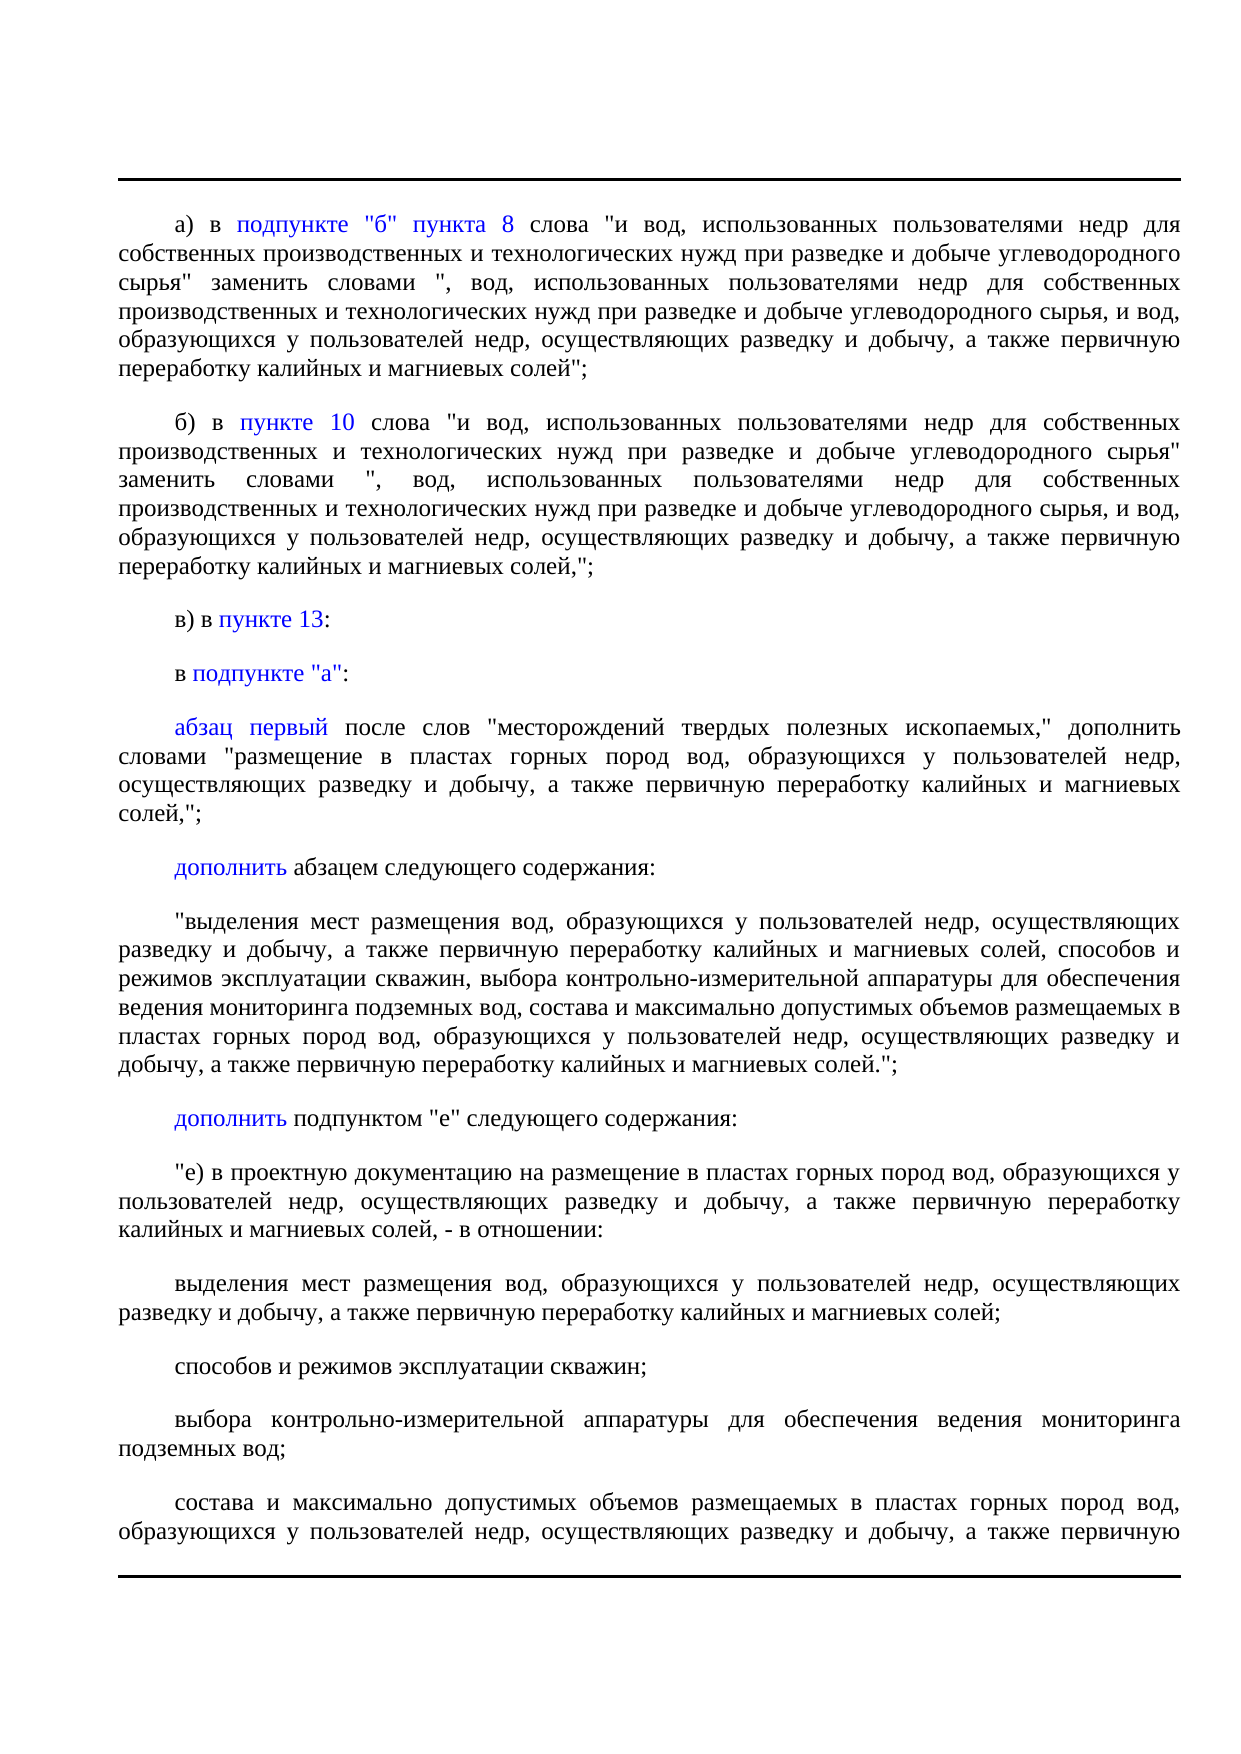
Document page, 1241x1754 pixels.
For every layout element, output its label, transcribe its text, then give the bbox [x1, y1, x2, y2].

text дополнить абзацем следующего содержания: [118, 852, 1181, 881]
text в) в пункте 13: [118, 604, 1181, 633]
text а) в подпункте "б" пункта 8 слова "и вод, использованных пользователями недр для собственных производственных и технологических нужд при разведке и добыче углеводородного сырья" заменить словами ", вод, использованных пользователями недр для собственных производственных и технологических нужд при разведке и добыче углеводородного сырья, и вод, образующихся у пользователей недр, осуществляющих разведку и добычу, а также первичную переработку калийных и магниевых солей"; [118, 209, 1181, 382]
text "е) в проектную документацию на размещение в пластах горных пород вод, образующихся у пользователей недр, осуществляющих разведку и добычу, а также первичную переработку калийных и магниевых солей, - в отношении: [118, 1157, 1181, 1243]
text "выделения мест размещения вод, образующихся у пользователей недр, осуществляющих разведку и добычу, а также первичную переработку калийных и магниевых солей, способов и режимов эксплуатации скважин, выбора контрольно-измерительной аппаратуры для обеспечения ведения мониторинга подземных вод, состава и максимально допустимых объемов размещаемых в пластах горных пород вод, образующихся у пользователей недр, осуществляющих разведку и добычу, а также первичную переработку калийных и магниевых солей."; [118, 906, 1181, 1078]
text абзац первый после слов "месторождений твердых полезных ископаемых," дополнить словами "размещение в пластах горных пород вод, образующихся у пользователей недр, осуществляющих разведку и добычу, а также первичную переработку калийных и магниевых солей,"; [118, 712, 1181, 827]
text способов и режимов эксплуатации скважин; [118, 1351, 1181, 1379]
text выделения мест размещения вод, образующихся у пользователей недр, осуществляющих разведку и добычу, а также первичную переработку калийных и магниевых солей; [118, 1268, 1181, 1326]
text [118, 1487, 1181, 1544]
text выбора контрольно-измерительной аппаратуры для обеспечения ведения мониторинга подземных вод; [118, 1404, 1181, 1462]
text дополнить подпунктом "е" следующего содержания: [118, 1103, 1181, 1132]
text б) в пункте 10 слова "и вод, использованных пользователями недр для собственных производственных и технологических нужд при разведке и добыче углеводородного сырья" заменить словами ", вод, использованных пользователями недр для собственных производственных и технологических нужд при разведке и добыче углеводородного сырья, и вод, образующихся у пользователей недр, осуществляющих разведку и добычу, а также первичную переработку калийных и магниевых солей,"; [118, 407, 1181, 579]
text в подпункте "а": [118, 658, 1181, 687]
